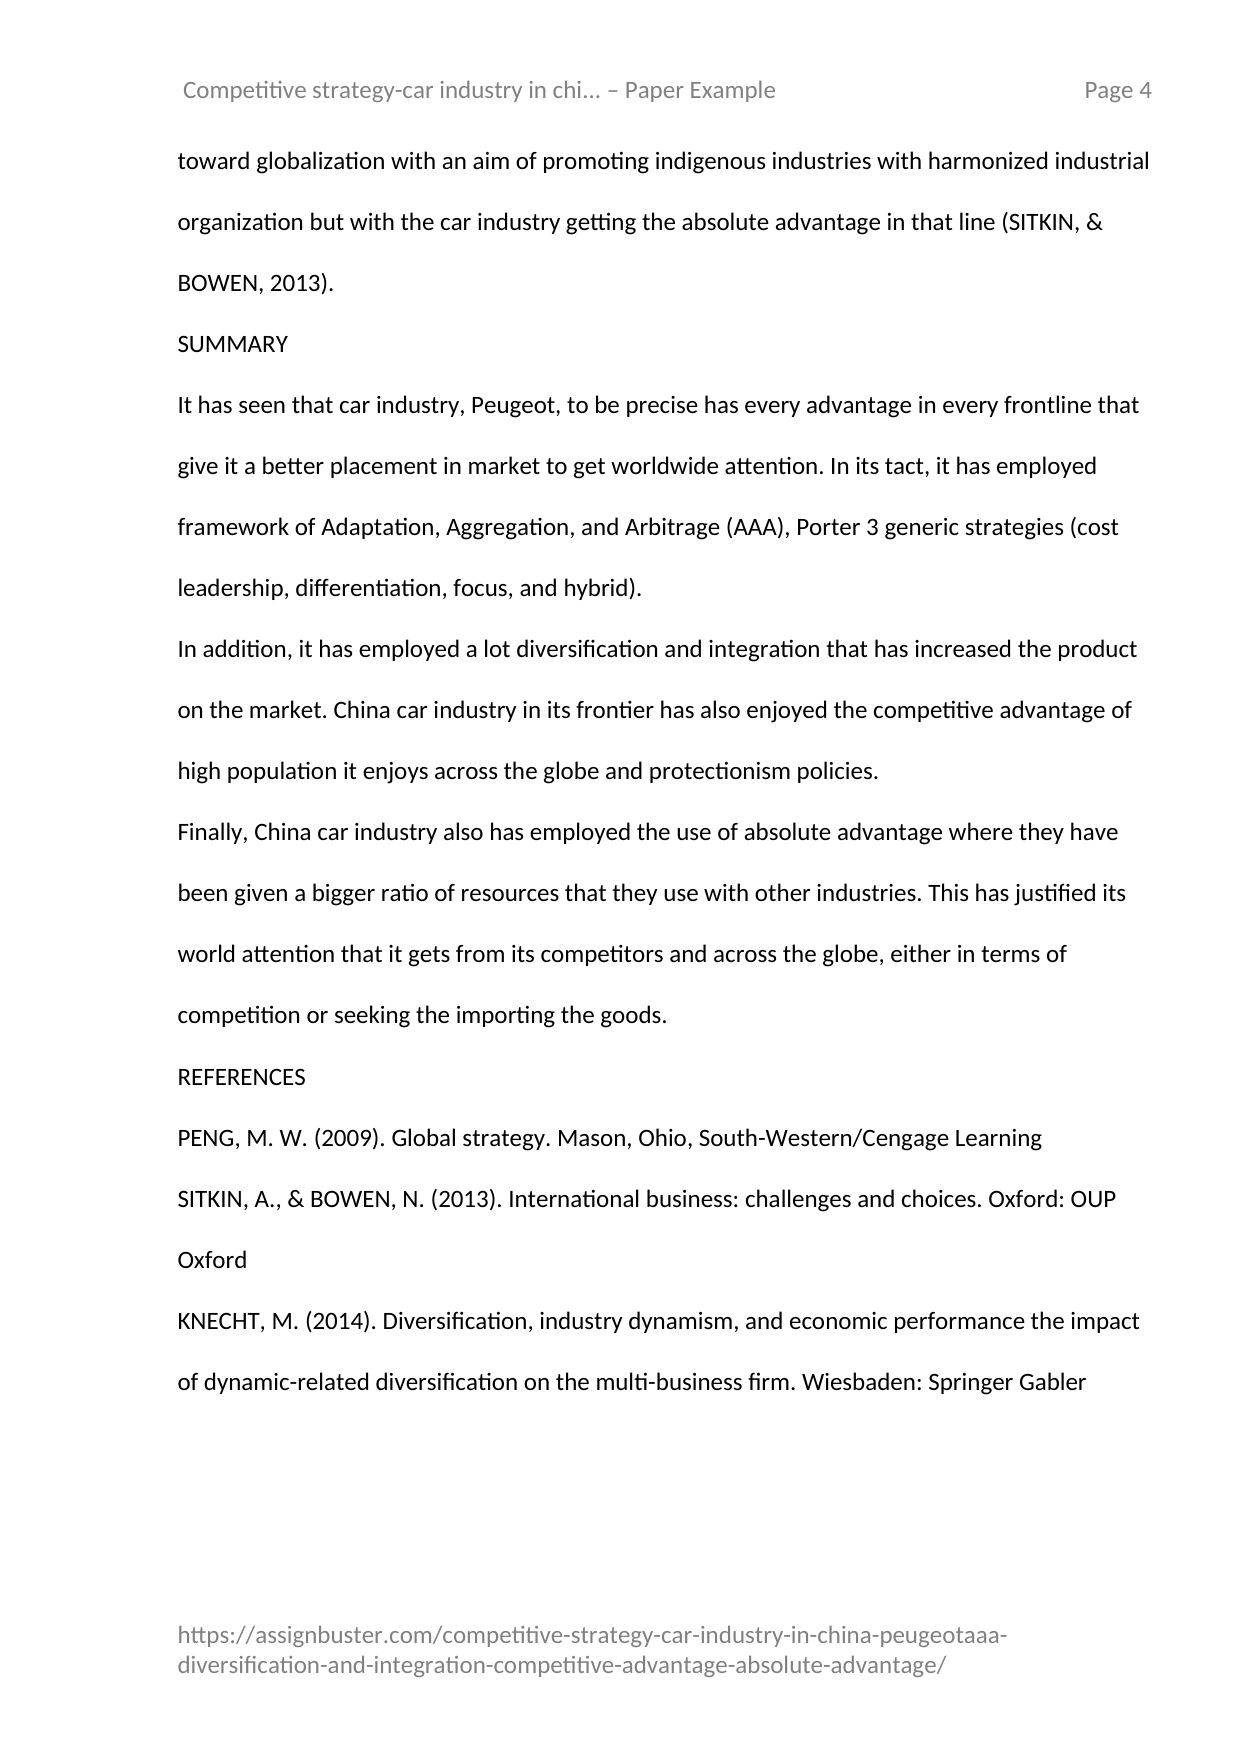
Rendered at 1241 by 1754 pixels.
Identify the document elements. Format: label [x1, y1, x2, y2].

text [177, 145, 1152, 1396]
